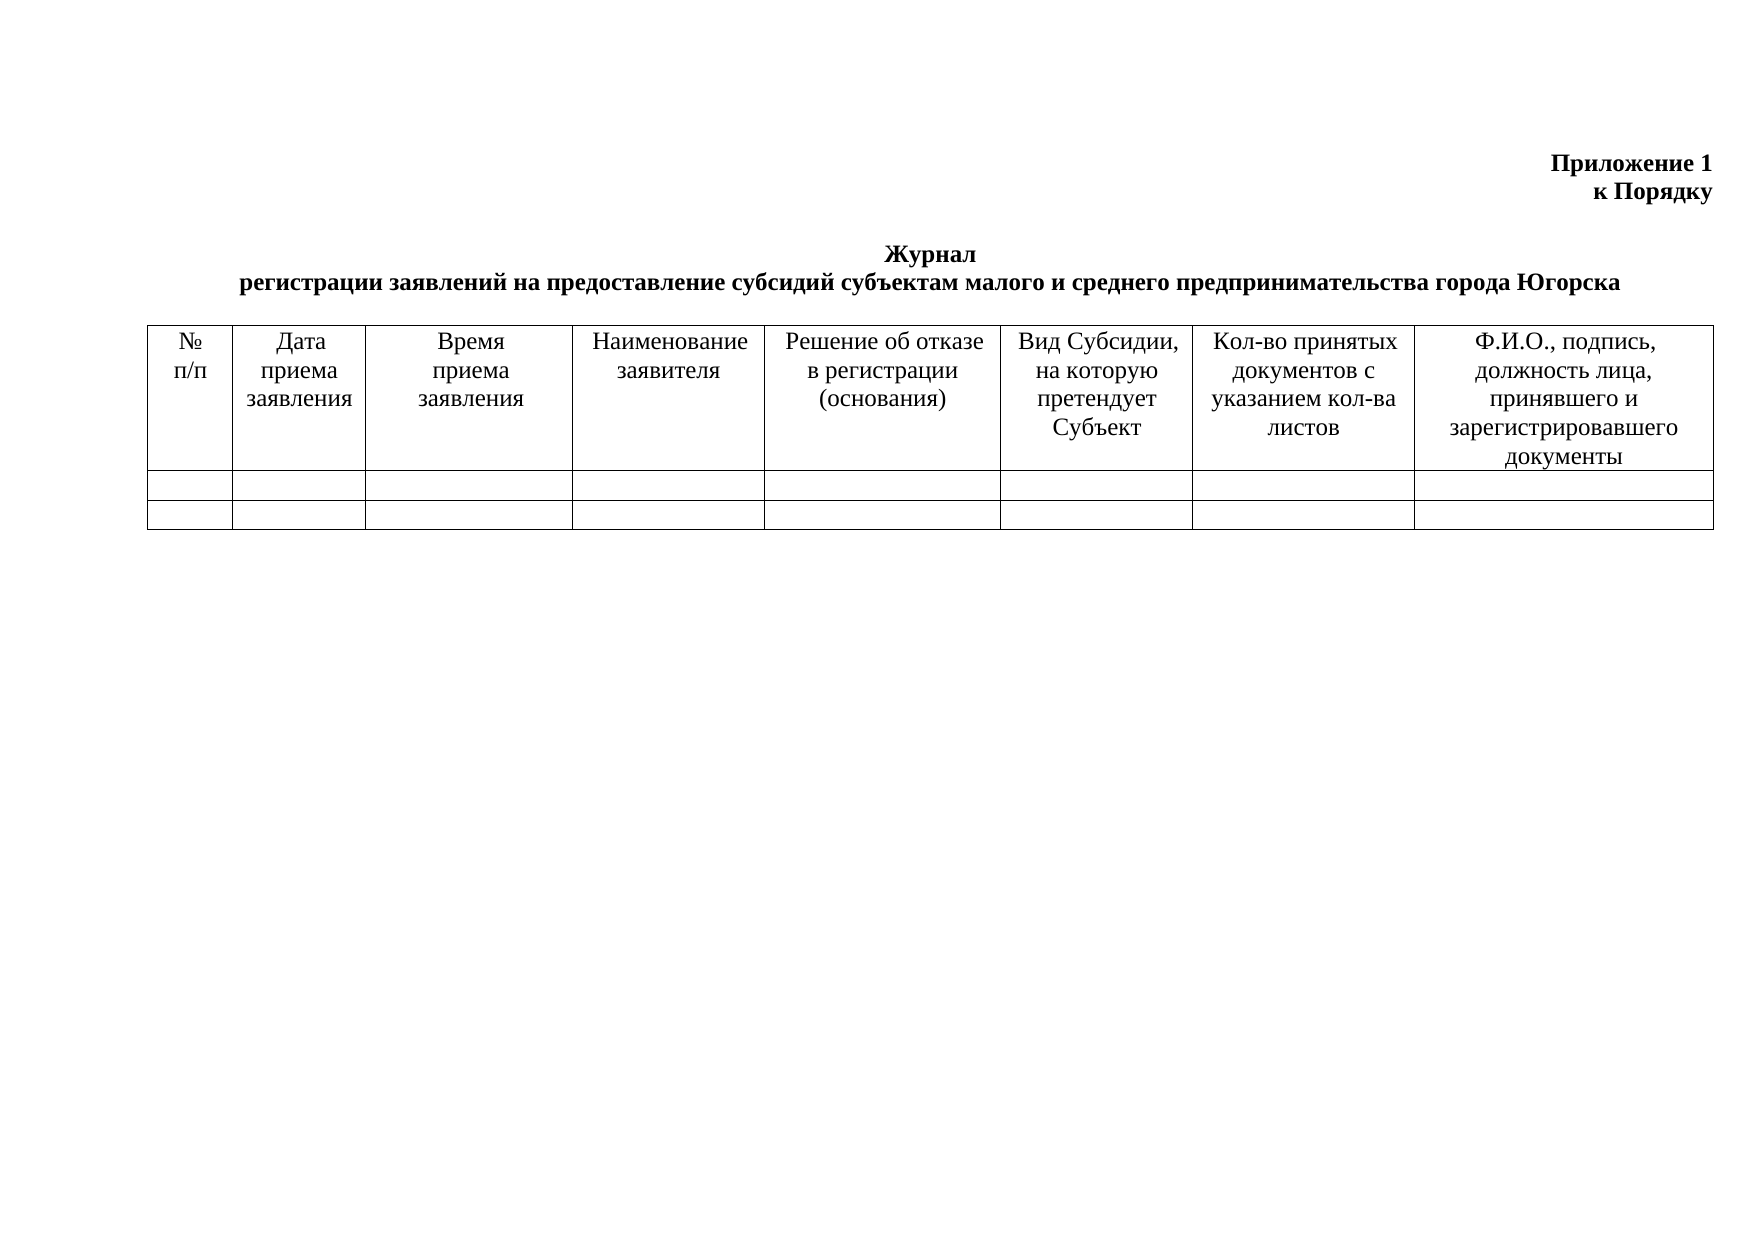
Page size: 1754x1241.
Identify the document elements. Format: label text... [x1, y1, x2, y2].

table_header № п/п [148, 326, 232, 470]
table_cell [233, 471, 365, 499]
table_cell [148, 501, 232, 529]
table_header Время приема заявления [366, 326, 572, 470]
table_cell [233, 501, 365, 529]
table_header Кол-во принятых документов с указанием кол-ва листов [1193, 326, 1414, 470]
text Журнал [89, 239, 1713, 267]
table_header Дата приема заявления [233, 326, 365, 470]
table_cell [366, 471, 572, 499]
text регистрации заявлений на предоставление субсидий субъектам малого и среднего предпринимательства города Югорска [89, 267, 1713, 296]
table_cell [1001, 471, 1192, 499]
table_cell [366, 501, 572, 529]
table_cell [148, 471, 232, 499]
text к Порядку [89, 176, 1713, 205]
table_header Ф.И.О., подпись, должность лица, принявшего и зарегистрировавшего документы [1415, 326, 1713, 470]
table_cell [1001, 501, 1192, 529]
table_header Решение об отказе в регистрации (основания) [765, 326, 1000, 470]
table_cell [1193, 501, 1414, 529]
table_cell [1415, 471, 1713, 499]
table_cell [573, 471, 764, 499]
table_cell [765, 501, 1000, 529]
text Приложение 1 [89, 148, 1713, 176]
table_cell [1193, 471, 1414, 499]
table_cell [765, 471, 1000, 499]
table_header Вид Субсидии, на которую претендует Субъект [1001, 326, 1192, 470]
table_cell [1415, 501, 1713, 529]
table_cell [573, 501, 764, 529]
table_header Наименование заявителя [573, 326, 764, 470]
